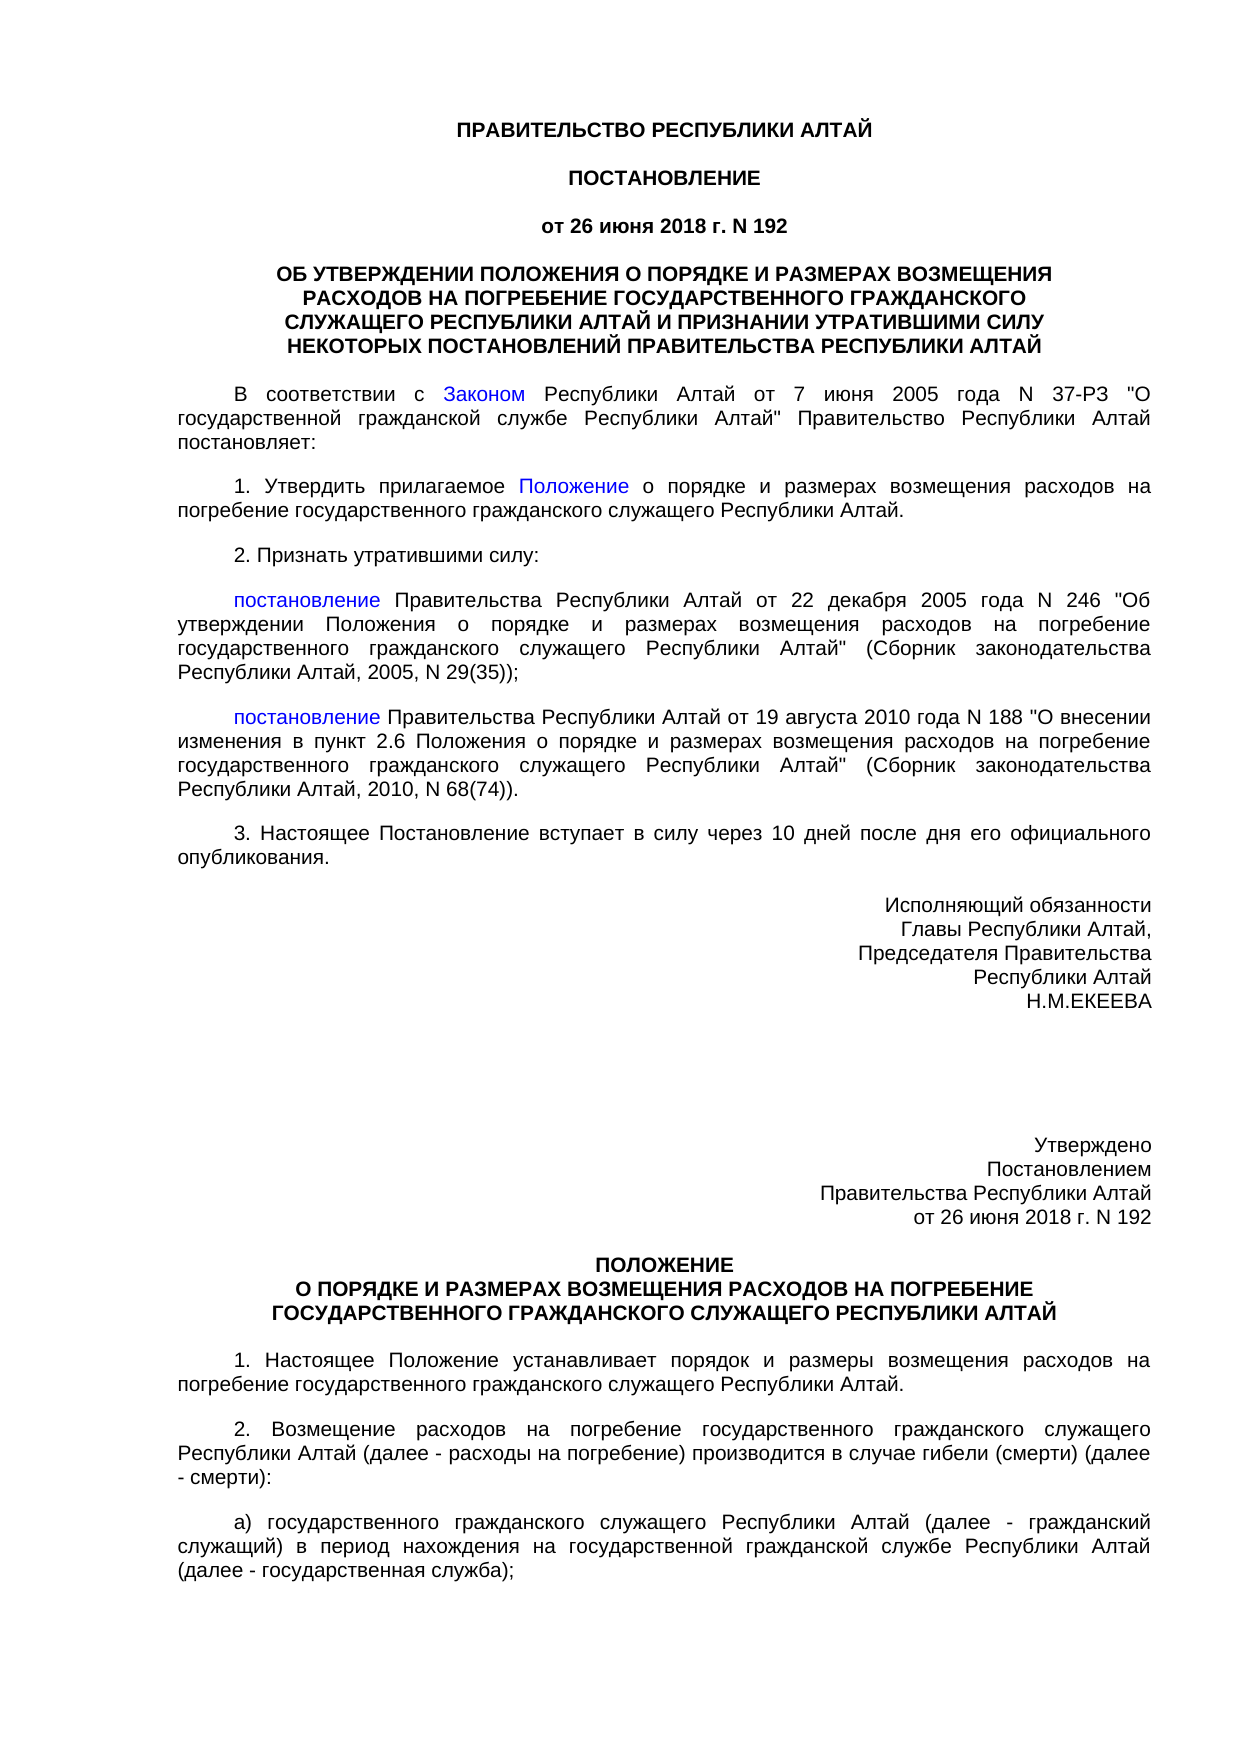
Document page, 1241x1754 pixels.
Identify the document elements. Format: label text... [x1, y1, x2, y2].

title ПОСТАНОВЛЕНИЕ [177, 166, 1152, 190]
text Председателя Правительства [177, 941, 1152, 965]
title ОБ УТВЕРЖДЕНИИ ПОЛОЖЕНИЯ О ПОРЯДКЕ И РАЗМЕРАХ ВОЗМЕЩЕНИЯ [177, 262, 1152, 286]
text 1. Настоящее Положение устанавливает порядок и размеры возмещения расходов на погребение государственного гражданского служащего Республики Алтай. [177, 1348, 1152, 1396]
text 1. Утвердить прилагаемое Положение о порядке и размерах возмещения расходов на погребение государственного гражданского служащего Республики Алтай. [177, 474, 1152, 522]
title РАСХОДОВ НА ПОГРЕБЕНИЕ ГОСУДАРСТВЕННОГО ГРАЖДАНСКОГО [177, 286, 1152, 310]
text Н.М.ЕКЕЕВА [177, 989, 1152, 1013]
text 3. Настоящее Постановление вступает в силу через 10 дней после дня его официального опубликования. [177, 821, 1152, 869]
text Постановлением [177, 1157, 1152, 1181]
title ПРАВИТЕЛЬСТВО РЕСПУБЛИКИ АЛТАЙ [177, 118, 1152, 142]
text Утверждено [177, 1133, 1152, 1157]
title НЕКОТОРЫХ ПОСТАНОВЛЕНИЙ ПРАВИТЕЛЬСТВА РЕСПУБЛИКИ АЛТАЙ [177, 334, 1152, 358]
text Главы Республики Алтай, [177, 917, 1152, 941]
text Исполняющий обязанности [177, 893, 1152, 917]
text В соответствии с Законом Республики Алтай от 7 июня 2005 года N 37-РЗ "О государственной гражданской службе Республики Алтай" Правительство Республики Алтай постановляет: [177, 382, 1152, 453]
title ПОЛОЖЕНИЕ [177, 1252, 1152, 1276]
text Правительства Республики Алтай [177, 1181, 1152, 1204]
text от 26 июня 2018 г. N 192 [177, 1204, 1152, 1228]
title О ПОРЯДКЕ И РАЗМЕРАХ ВОЗМЕЩЕНИЯ РАСХОДОВ НА ПОГРЕБЕНИЕ [177, 1276, 1152, 1300]
text постановление Правительства Республики Алтай от 22 декабря 2005 года N 246 "Об утверждении Положения о порядке и размерах возмещения расходов на погребение государственного гражданского служащего Республики Алтай" (Сборник законодательства Республики Алтай, 2005, N 29(35)); [177, 588, 1152, 684]
text 2. Признать утратившими силу: [177, 543, 1152, 567]
text постановление Правительства Республики Алтай от 19 августа 2010 года N 188 "О внесении изменения в пункт 2.6 Положения о порядке и размерах возмещения расходов на погребение государственного гражданского служащего Республики Алтай" (Сборник законодательства Республики Алтай, 2010, N 68(74)). [177, 704, 1152, 800]
text Республики Алтай [177, 965, 1152, 989]
title СЛУЖАЩЕГО РЕСПУБЛИКИ АЛТАЙ И ПРИЗНАНИИ УТРАТИВШИМИ СИЛУ [177, 310, 1152, 334]
text а) государственного гражданского служащего Республики Алтай (далее - гражданский служащий) в период нахождения на государственной гражданской службе Республики Алтай (далее - государственная служба); [177, 1510, 1152, 1582]
title от 26 июня 2018 г. N 192 [177, 214, 1152, 238]
title ГОСУДАРСТВЕННОГО ГРАЖДАНСКОГО СЛУЖАЩЕГО РЕСПУБЛИКИ АЛТАЙ [177, 1300, 1152, 1324]
text 2. Возмещение расходов на погребение государственного гражданского служащего Республики Алтай (далее - расходы на погребение) производится в случае гибели (смерти) (далее - смерти): [177, 1417, 1152, 1489]
